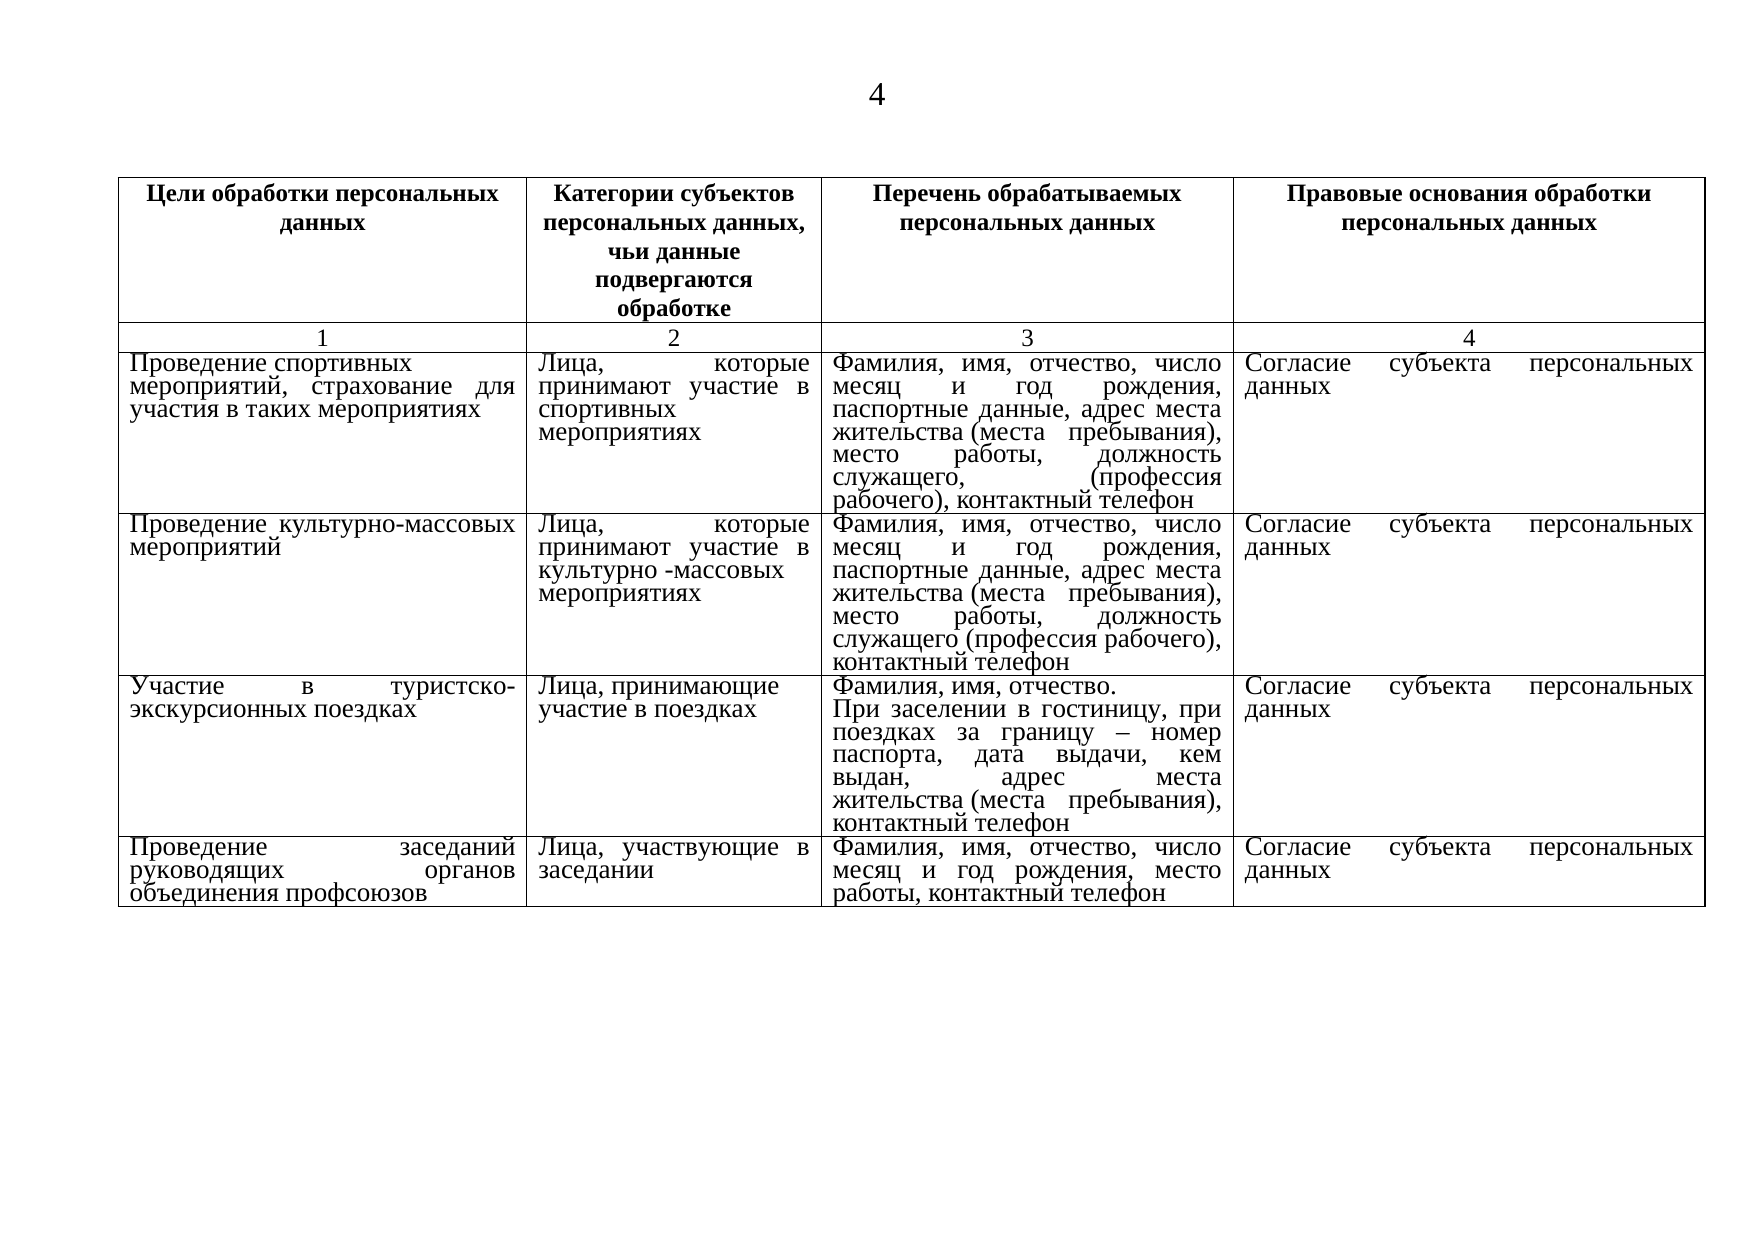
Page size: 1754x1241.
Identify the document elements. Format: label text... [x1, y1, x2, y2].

table_header Перечень обрабатываемых персональных данных [822, 178, 1233, 322]
table_cell Фамилия, имя, отчество, число месяц и год рождения, паспортные данные, адрес места жительства (места пребывания), место работы, должность служащего (профессия рабочего), контактный телефон [822, 514, 1233, 675]
table_cell Лица, участвующие в заседании [527, 837, 821, 906]
table_cell Проведение культурно-массовых мероприятий [119, 514, 526, 675]
table_cell 4 [1234, 323, 1704, 352]
table_header Правовые основания обработки персональных данных [1234, 178, 1704, 322]
table_cell Лица, которые принимают участие в спортивных мероприятиях [527, 353, 821, 513]
table_cell 2 [527, 323, 821, 352]
table_cell Фамилия, имя, отчество, число месяц и год рождения, место работы, контактный телефон [822, 837, 1233, 906]
table_cell 3 [822, 323, 1233, 352]
table_cell 1 [119, 323, 526, 352]
table_cell Фамилия, имя, отчество, число месяц и год рождения, паспортные данные, адрес места жительства (места пребывания), место работы, должность служащего, (профессия рабочего), контактный телефон [822, 353, 1233, 513]
table_cell Согласие субъекта персональных данных [1234, 353, 1704, 513]
table_cell Проведение заседаний руководящих органов объединения профсоюзов [119, 837, 526, 906]
table_header Цели обработки персональных данных [119, 178, 526, 322]
table_cell Согласие субъекта персональных данных [1234, 676, 1704, 836]
table_cell Лица, принимающие участие в поездках [527, 676, 821, 836]
table_cell Согласие субъекта персональных данных [1234, 514, 1704, 675]
table_header Категории субъектов персональных данных, чьи данные подвергаются обработке [527, 178, 821, 322]
table_cell Лица, которые принимают участие в культурно -массовых мероприятиях [527, 514, 821, 675]
table_cell Фамилия, имя, отчество. При заселении в гостиницу, при поездках за границу – номер паспорта, дата выдачи, кем выдан, адрес места жительства (места пребывания), контактный телефон [822, 676, 1233, 836]
table_cell Проведение спортивных мероприятий, страхование для участия в таких мероприятиях [119, 353, 526, 513]
table_cell Участие в туристско-экскурсионных поездках [119, 676, 526, 836]
table_cell Согласие субъекта персональных данных [1234, 837, 1704, 906]
